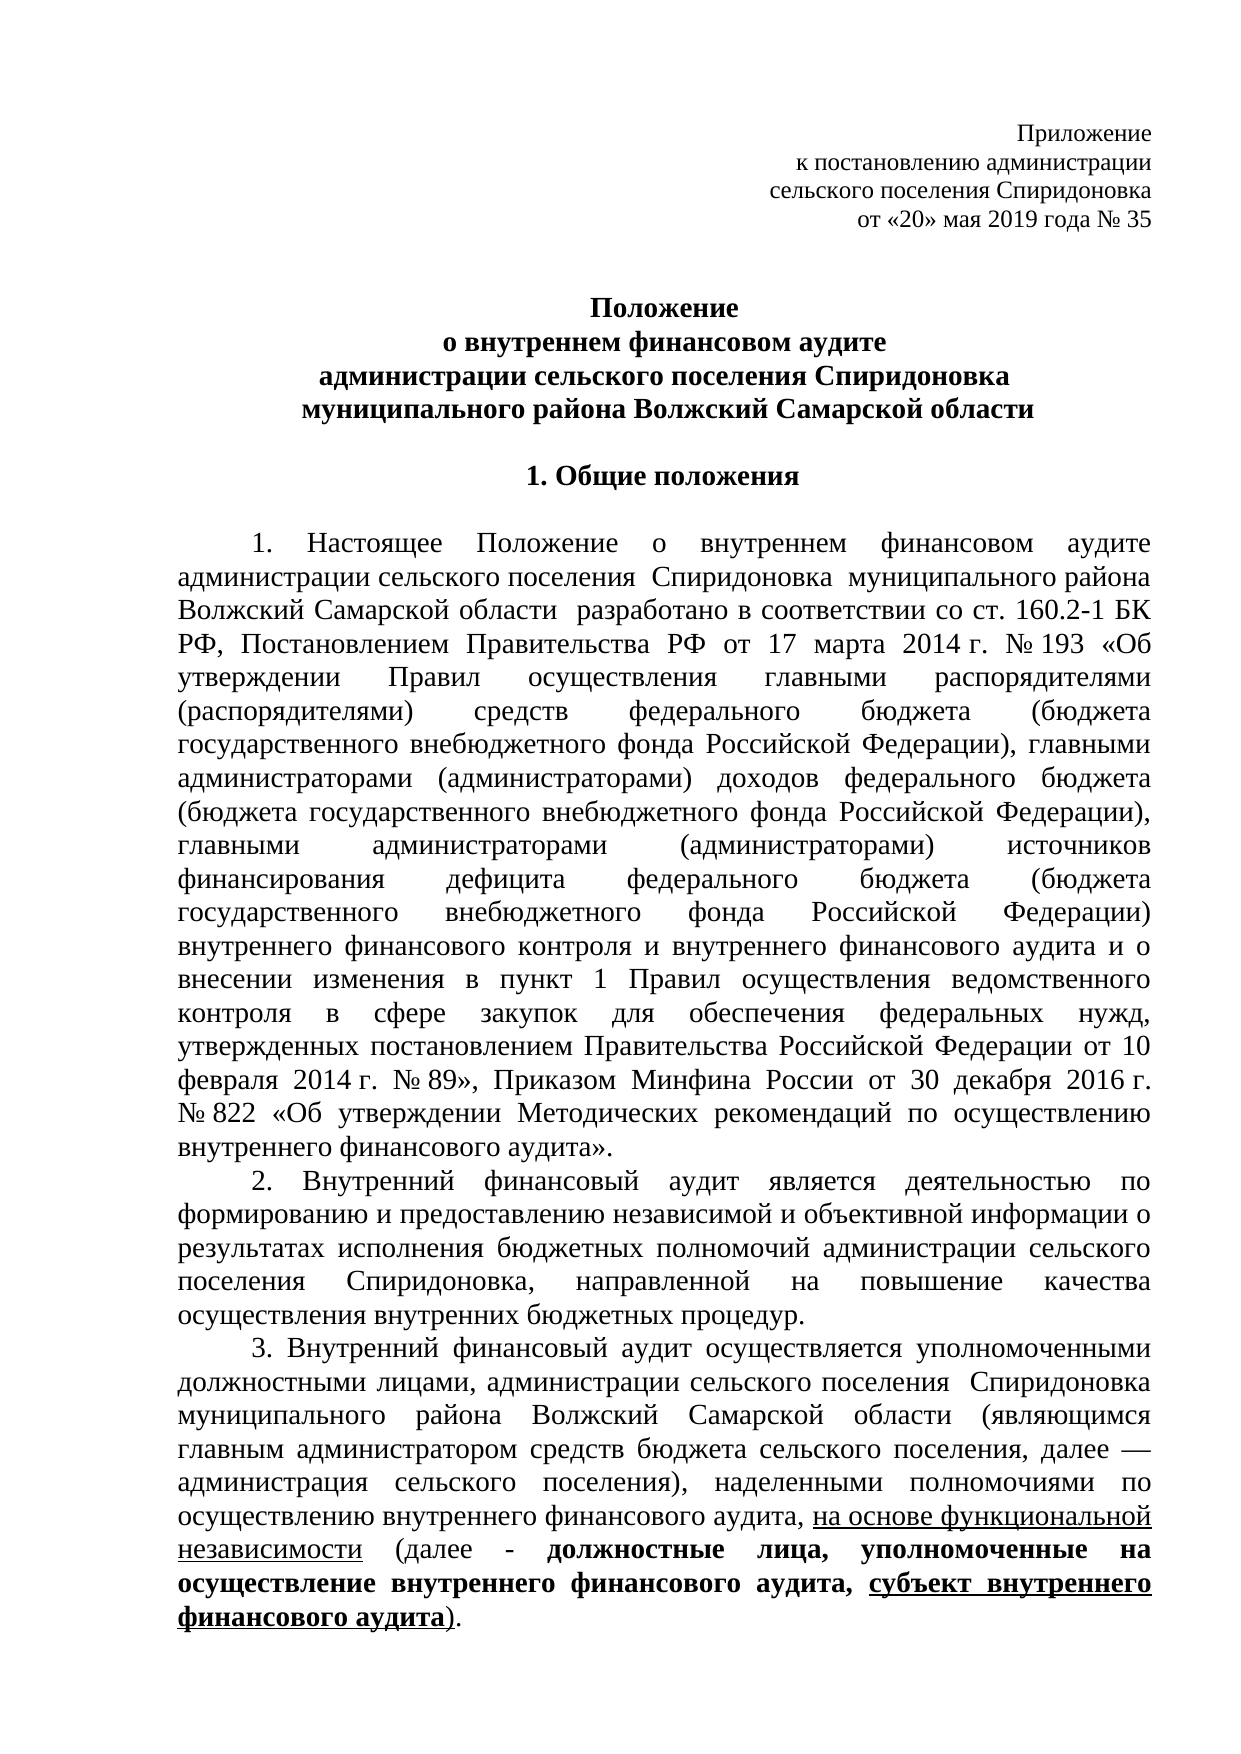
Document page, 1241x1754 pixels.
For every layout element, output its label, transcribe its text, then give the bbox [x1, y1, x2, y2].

text Положение [177, 291, 1152, 324]
text 1. Общие положения [177, 458, 1148, 492]
text к постановлению администрации [707, 147, 1152, 176]
text сельского поселения Спиридоновка [707, 176, 1152, 204]
text 2. Внутренний финансовый аудит является деятельностью по формированию и предоставлению независимой и объективной информации о результатах исполнения бюджетных полномочий администрации сельского поселения Спиридоновка, направленной на повышение качества осуществления внутренних бюджетных процедур. [177, 1163, 1152, 1330]
text администрации сельского поселения Спиридоновка [177, 358, 1152, 391]
text о внутреннем финансовом аудите [177, 324, 1152, 358]
text Приложение [707, 118, 1152, 147]
text от «20» мая 2019 года № 35 [707, 204, 1152, 233]
text муниципального района Волжский Самарской области [177, 391, 1152, 425]
text 3. Внутренний финансовый аудит осуществляется уполномоченными должностными лицами, администрации сельского поселения Спиридоновка муниципального района Волжский Самарской области (являющимся главным администратором средств бюджета сельского поселения, далее — администрация сельского поселения), наделенными полномочиями по осуществлению внутреннего финансового аудита, на основе функциональной независимости (далее - должностные лица, уполномоченные на осуществление внутреннего финансового аудита, субъект внутреннего финансового аудита). [177, 1330, 1152, 1632]
text 1. Настоящее Положение о внутреннем финансовом аудите администрации сельского поселения Спиридоновка муниципального района Волжский Самарской области разработано в соответствии со ст. 160.2-1 БК РФ, Постановлением Правительства РФ от 17 марта 2014 г. № 193 «Об утверждении Правил осуществления главными распорядителями (распорядителями) средств федерального бюджета (бюджета государственного внебюджетного фонда Российской Федерации), главными администраторами (администраторами) доходов федерального бюджета (бюджета государственного внебюджетного фонда Российской Федерации), главными администраторами (администраторами) источников финансирования дефицита федерального бюджета (бюджета государственного внебюджетного фонда Российской Федерации) внутреннего финансового контроля и внутреннего финансового аудита и о внесении изменения в пункт 1 Правил осуществления ведомственного контроля в сфере закупок для обеспечения федеральных нужд, утвержденных постановлением Правительства Российской Федерации от 10 февраля 2014 г. № 89», Приказом Минфина России от 30 декабря 2016 г. № 822 «Об утверждении Методических рекомендаций по осуществлению внутреннего финансового аудита». [177, 525, 1152, 1163]
